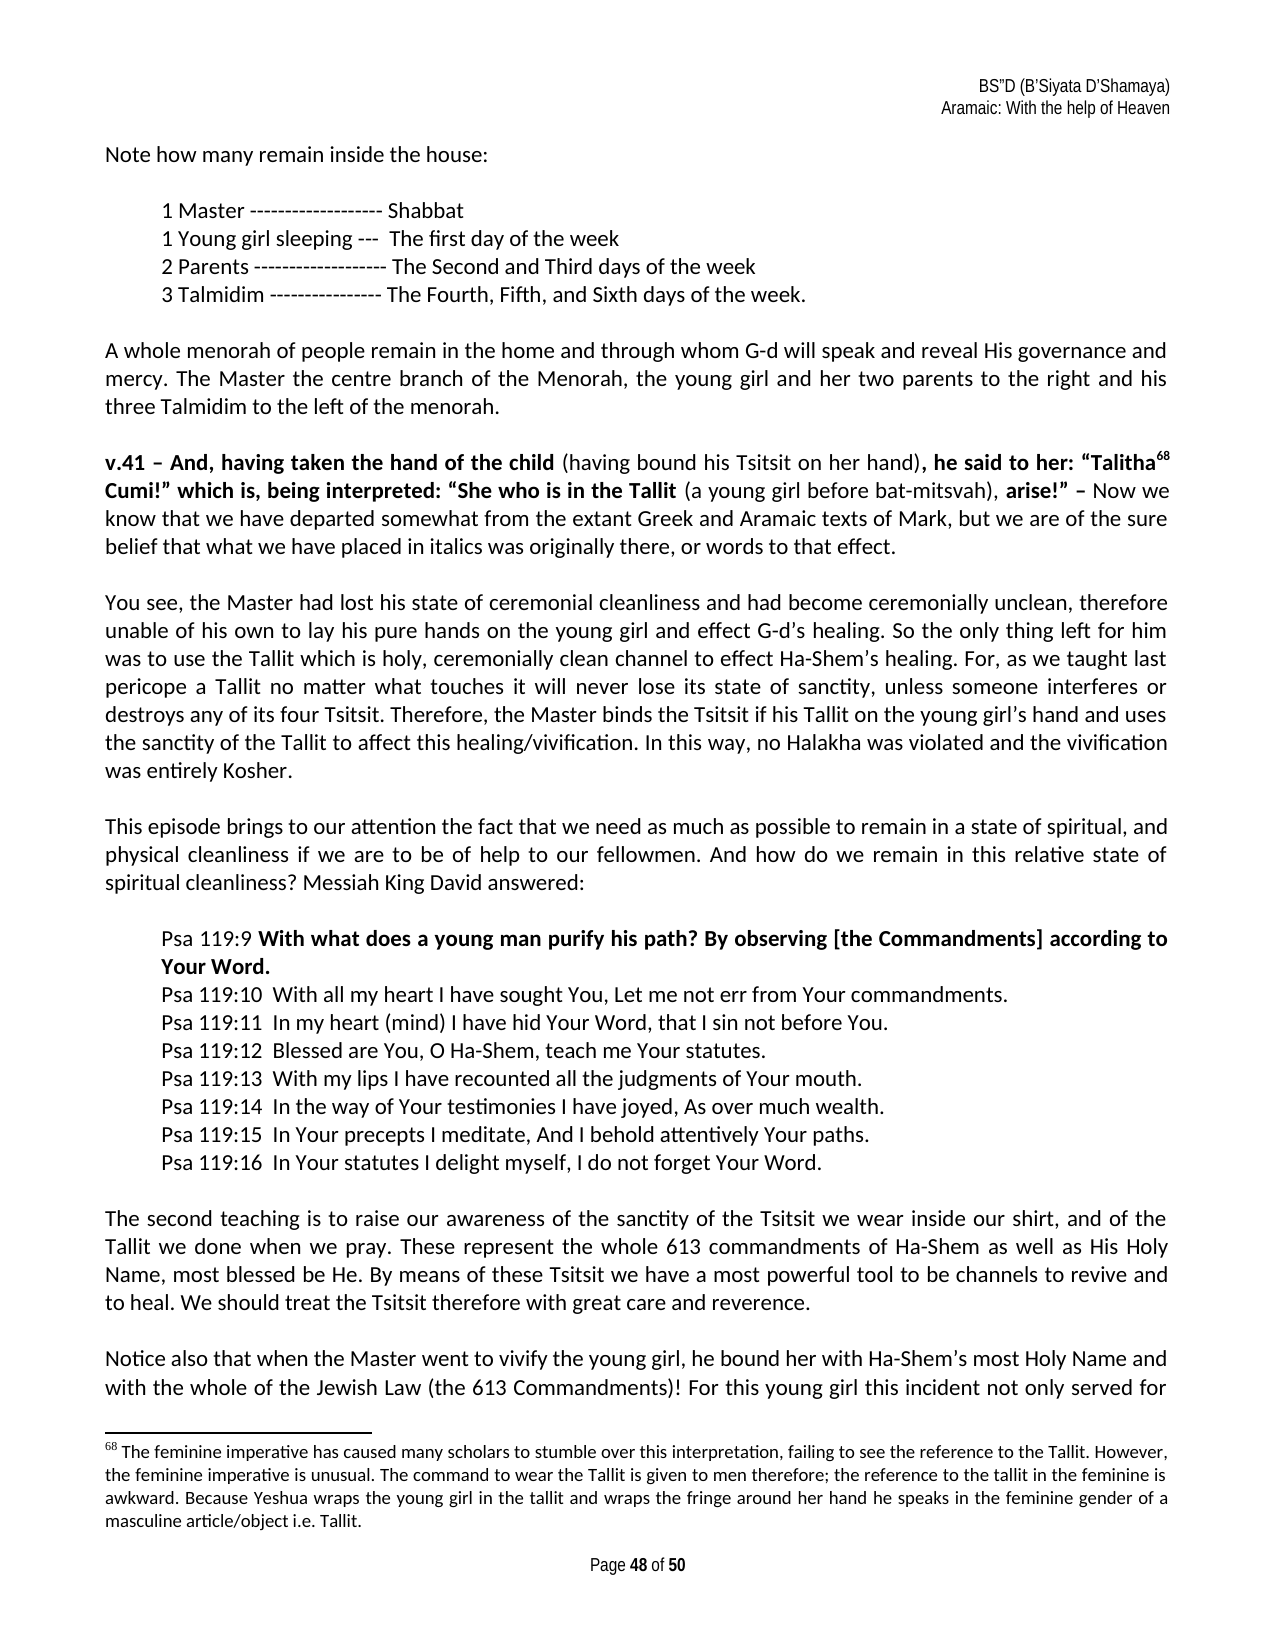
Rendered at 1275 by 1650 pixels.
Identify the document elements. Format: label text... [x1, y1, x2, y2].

text You see, the Master had lost his state of ceremonial cleanliness and had become ceremonially unclean, therefore unable of his own to lay his pure hands on the young girl and effect G-d’s healing. So the only thing left for him was to use the Tallit which is holy, ceremonially clean channel to effect Ha-Shem’s healing. For, as we taught last pericope a Tallit no matter what touches it will never lose its state of sanctity, unless someone interferes or destroys any of its four Tsitsit. Therefore, the Master binds the Tsitsit if his Tallit on the young girl’s hand and uses the sanctity of the Tallit to affect this healing/vivification. In this way, no Halakha was violated and the vivification was entirely Kosher. [105, 588, 1170, 784]
text 2 Parents ------------------- The Second and Third days of the week [161, 252, 1170, 280]
text Psa 119:10 With all my heart I have sought You, Let me not err from Your commandments. [161, 980, 1170, 1008]
text Psa 119:13 With my lips I have recounted all the judgments of Your mouth. [161, 1064, 1170, 1092]
text The second teaching is to raise our awareness of the sanctity of the Tsitsit we wear inside our shirt, and of the Tallit we done when we pray. These represent the whole 613 commandments of Ha-Shem as well as His Holy Name, most blessed be He. By means of these Tsitsit we have a most powerful tool to be channels to revive and to heal. We should treat the Tsitsit therefore with great care and reverence. [105, 1204, 1170, 1317]
text Psa 119:11 In my heart (mind) I have hid Your Word, that I sin not before You. [161, 1008, 1170, 1036]
text This episode brings to our attention the fact that we need as much as possible to remain in a state of spiritual, and physical cleanliness if we are to be of help to our fellowmen. And how do we remain in this relative state of spiritual cleanliness? Messiah King David answered: [105, 812, 1170, 896]
text v.41 – And, having taken the hand of the child (having bound his Tsitsit on her hand), he said to her: “Talitha Cumi!” which is, being interpreted: “She who is in the Tallit (a young girl before bat-mitsvah), arise!” – Now we know that we have departed somewhat from the extant Greek and Aramaic texts of Mark, but we are of the sure belief that what we have placed in italics was originally there, or words to that effect. [105, 448, 1170, 560]
text 1 Young girl sleeping --- The first day of the week [161, 224, 1170, 252]
text Psa 119:9 With what does a young man purify his path? By observing [the Commandments] according to Your Word. [161, 924, 1170, 980]
text 1 Master ------------------- Shabbat [161, 196, 1170, 224]
text Note how many remain inside the house: [105, 140, 1170, 168]
text Psa 119:15 In Your precepts I meditate, And I behold attentively Your paths. [161, 1120, 1170, 1148]
text Psa 119:16 In Your statutes I delight myself, I do not forget Your Word. [161, 1148, 1170, 1176]
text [105, 1344, 1170, 1401]
text 3 Talmidim ---------------- The Fourth, Fifth, and Sixth days of the week. [161, 280, 1170, 308]
text Psa 119:14 In the way of Your testimonies I have joyed, As over much wealth. [161, 1092, 1170, 1120]
text Psa 119:12 Blessed are You, O Ha-Shem, teach me Your statutes. [161, 1036, 1170, 1064]
text A whole menorah of people remain in the home and through whom G-d will speak and reveal His governance and mercy. The Master the centre branch of the Menorah, the young girl and her two parents to the right and his three Talmidim to the left of the menorah. [105, 336, 1170, 420]
